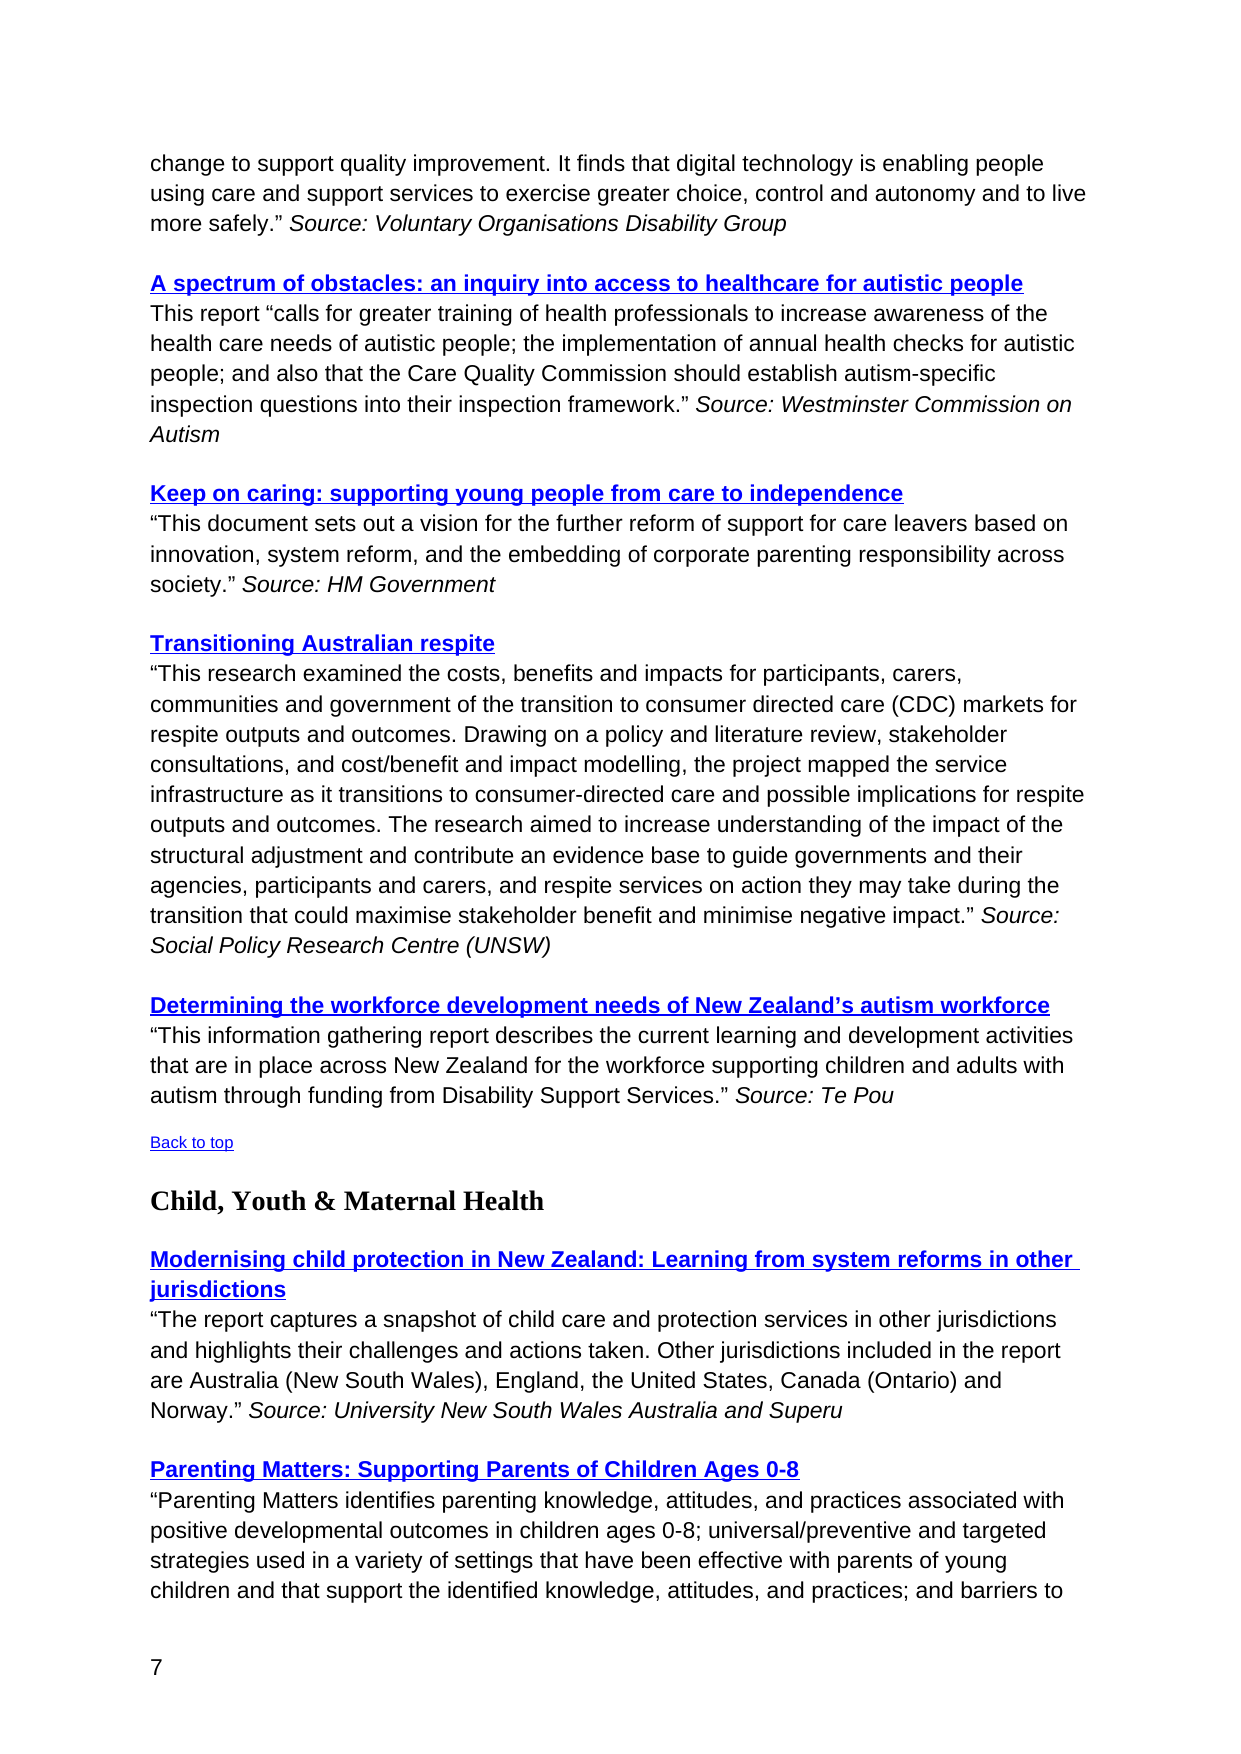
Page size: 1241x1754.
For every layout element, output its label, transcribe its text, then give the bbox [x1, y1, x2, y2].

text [150, 150, 1090, 237]
subtitle Keep on caring: supporting young people from care to independence [150, 480, 1090, 507]
subtitle Child, Youth & Maternal Health [150, 1184, 1090, 1217]
subtitle A spectrum of obstacles: an inquiry into access to healthcare for autistic people [150, 270, 1090, 296]
text “This document sets out a vision for the further reform of support for care leavers based on innovation, system reform, and the embedding of corporate parenting responsibility across society.” Source: HM Government [150, 510, 1090, 597]
subtitle Parenting Matters: Supporting Parents of Children Ages 0-8 [150, 1456, 1090, 1483]
text “This research examined the costs, benefits and impacts for participants, carers, communities and government of the transition to consumer directed care (CDC) markets for respite outputs and outcomes. Drawing on a policy and literature review, stakeholder consultations, and cost/benefit and impact modelling, the project mapped the service infrastructure as it transitions to consumer-directed care and possible implications for respite outputs and outcomes. The research aimed to increase understanding of the impact of the structural adjustment and contribute an evidence base to guide governments and their agencies, participants and carers, and respite services on action they may take during the transition that could maximise stakeholder benefit and minimise negative impact.” Source: Social Policy Research Centre (UNSW) [150, 660, 1090, 959]
subtitle Determining the workforce development needs of New Zealand’s autism workforce [150, 992, 1090, 1018]
text “This information gathering report describes the current learning and development activities that are in place across New Zealand for the workforce supporting children and adults with autism through funding from Disability Support Services.” Source: Te Pou [150, 1022, 1090, 1109]
text This report “calls for greater training of health professionals to increase awareness of the health care needs of autistic people; the implementation of annual health checks for autistic people; and also that the Care Quality Commission should establish autism-specific inspection questions into their inspection framework.” Source: Westminster Commission on Autism [150, 300, 1090, 447]
text “The report captures a snapshot of child care and protection services in other jurisdictions and highlights their challenges and actions taken. Other jurisdictions included in the report are Australia (New South Wales), England, the United States, Canada (Ontario) and Norway.” Source: University New South Wales Australia and Superu [150, 1306, 1090, 1423]
subtitle Transitioning Australian respite [150, 630, 1090, 657]
subtitle Modernising child protection in New Zealand: Learning from system reforms in other jurisdictions [150, 1246, 1090, 1303]
text Back to top [150, 1133, 1090, 1152]
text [150, 1487, 1090, 1604]
